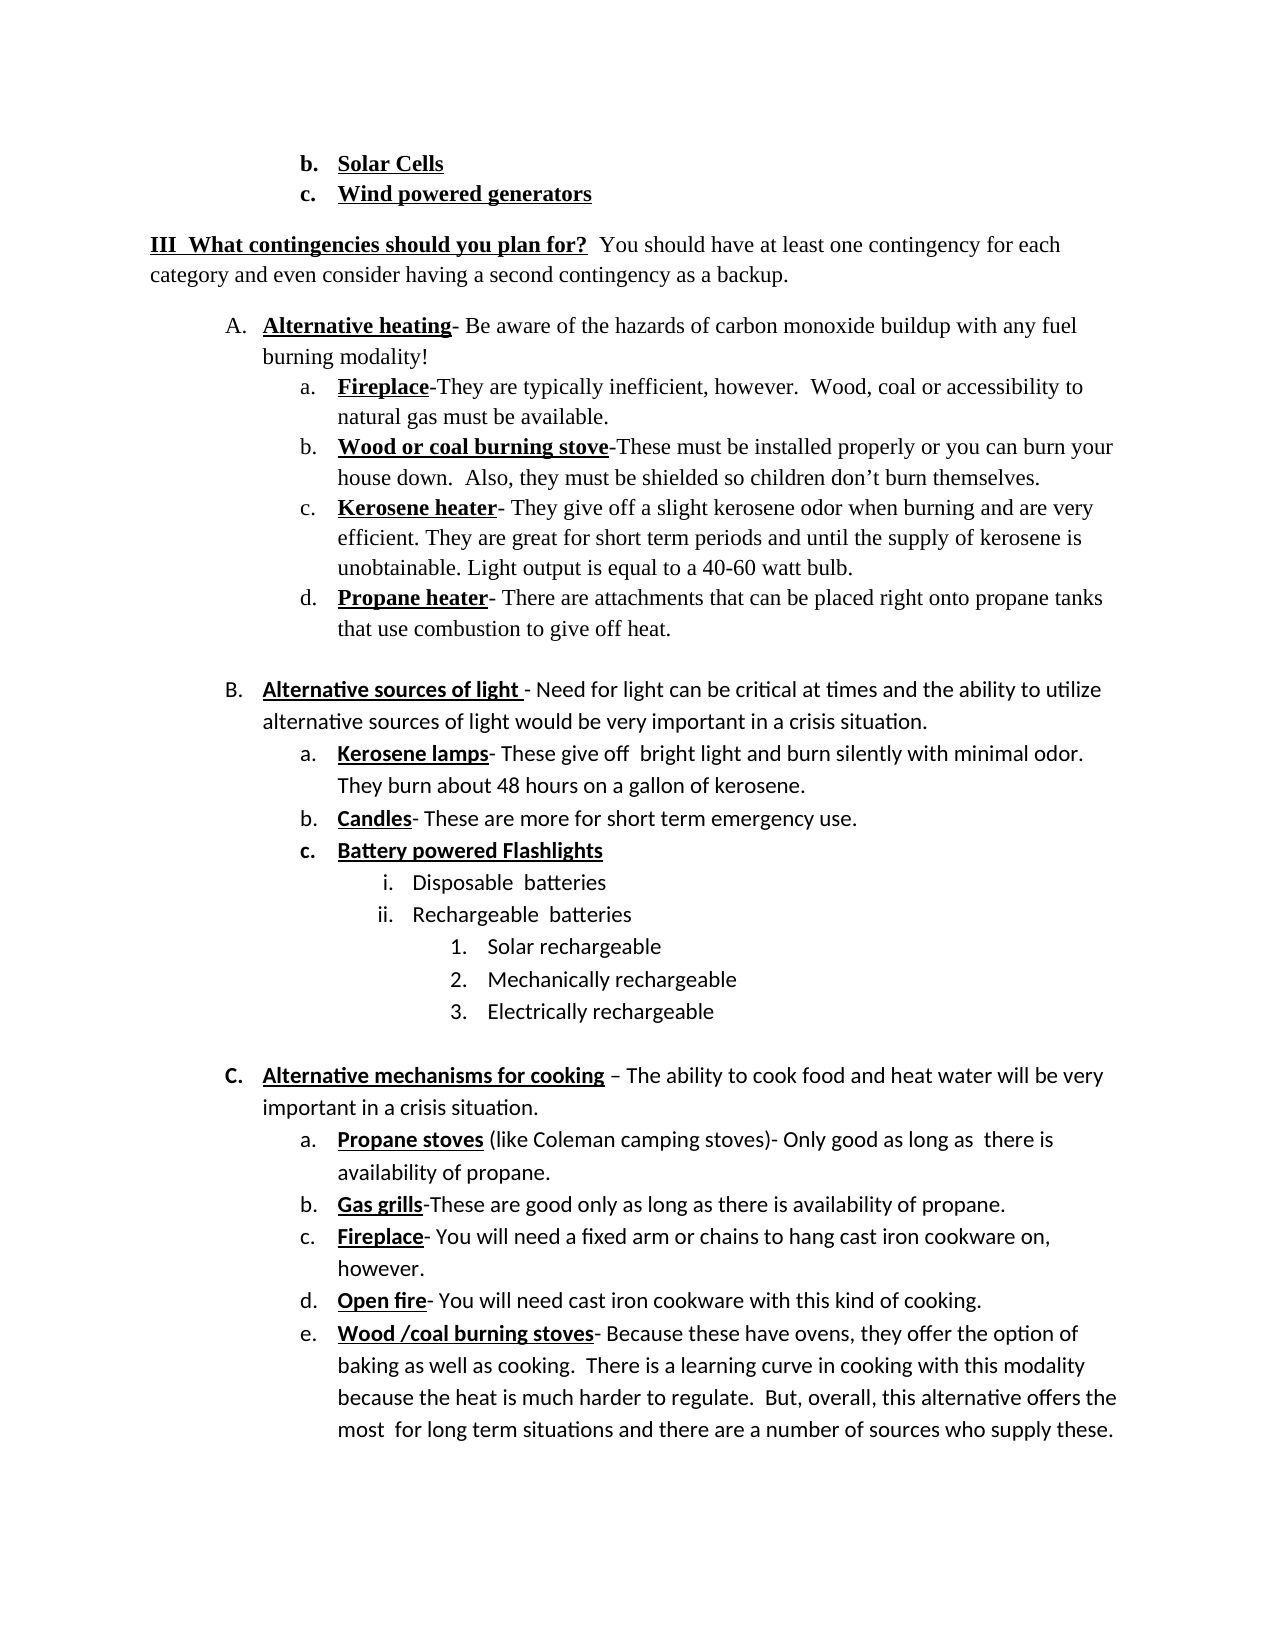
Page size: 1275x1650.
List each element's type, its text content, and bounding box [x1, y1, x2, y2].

list Fireplace-They are typically inefficient, however. Wood, coal or accessibility to natural gas must be available. [300, 373, 1125, 429]
list Wood /coal burning stoves- Because these have ovens, they offer the option of baking as well as cooking. There is a learning curve in cooking with this modality because the heat is much harder to regulate. But, overall, this alternative offers the most for long term situations and there are a number of sources who supply these. [300, 1319, 1125, 1443]
list Open fire- You will need cast iron cookware with this kind of cooking. [300, 1287, 1125, 1314]
list Mechanically rechargeable [450, 965, 1125, 993]
list Disposable batteries [394, 868, 1125, 896]
list Electrically rechargeable [450, 997, 1125, 1025]
list Alternative heating- Be aware of the hazards of carbon monoxide buildup with any fuel burning modality! [225, 312, 1125, 369]
list Battery powered Flashlights [300, 836, 1125, 864]
list Kerosene lamps- These give off bright light and burn silently with minimal odor. They burn about 48 hours on a gallon of kerosene. [300, 739, 1125, 799]
list Rechargeable batteries [394, 900, 1125, 928]
list Solar rechargeable [450, 932, 1125, 961]
text III What contingencies should you plan for? You should have at least one contingency for each category and even consider having a second contingency as a backup. [150, 231, 1125, 288]
list Solar Cells [300, 150, 1125, 176]
list Alternative mechanisms for cooking – The ability to cook food and heat water will be very important in a crisis situation. [225, 1061, 1125, 1121]
list Propane heater- There are attachments that can be placed right onto propane tanks that use combustion to give off heat. [300, 584, 1125, 641]
list Gas grills-These are good only as long as there is availability of propane. [300, 1190, 1125, 1218]
list Alternative sources of light - Need for light can be critical at times and the ability to utilize alternative sources of light would be very important in a crisis situation. [225, 675, 1125, 735]
list Kerosene heater- They give off a slight kerosene odor when burning and are very efficient. They are great for short term periods and until the supply of kerosene is unobtainable. Light output is equal to a 40-60 watt bulb. [300, 494, 1125, 581]
list Fireplace- You will need a fixed arm or chains to hang cast iron cookware on, however. [300, 1222, 1125, 1282]
list Candles- These are more for short term emergency use. [300, 804, 1125, 832]
list Wood or coal burning stove-These must be installed properly or you can burn your house down. Also, they must be shielded so children don’t burn themselves. [300, 433, 1125, 490]
list Propane stoves (like Coleman camping stoves)- Only good as long as there is availability of propane. [300, 1126, 1125, 1186]
list Wind powered generators [300, 180, 1125, 207]
